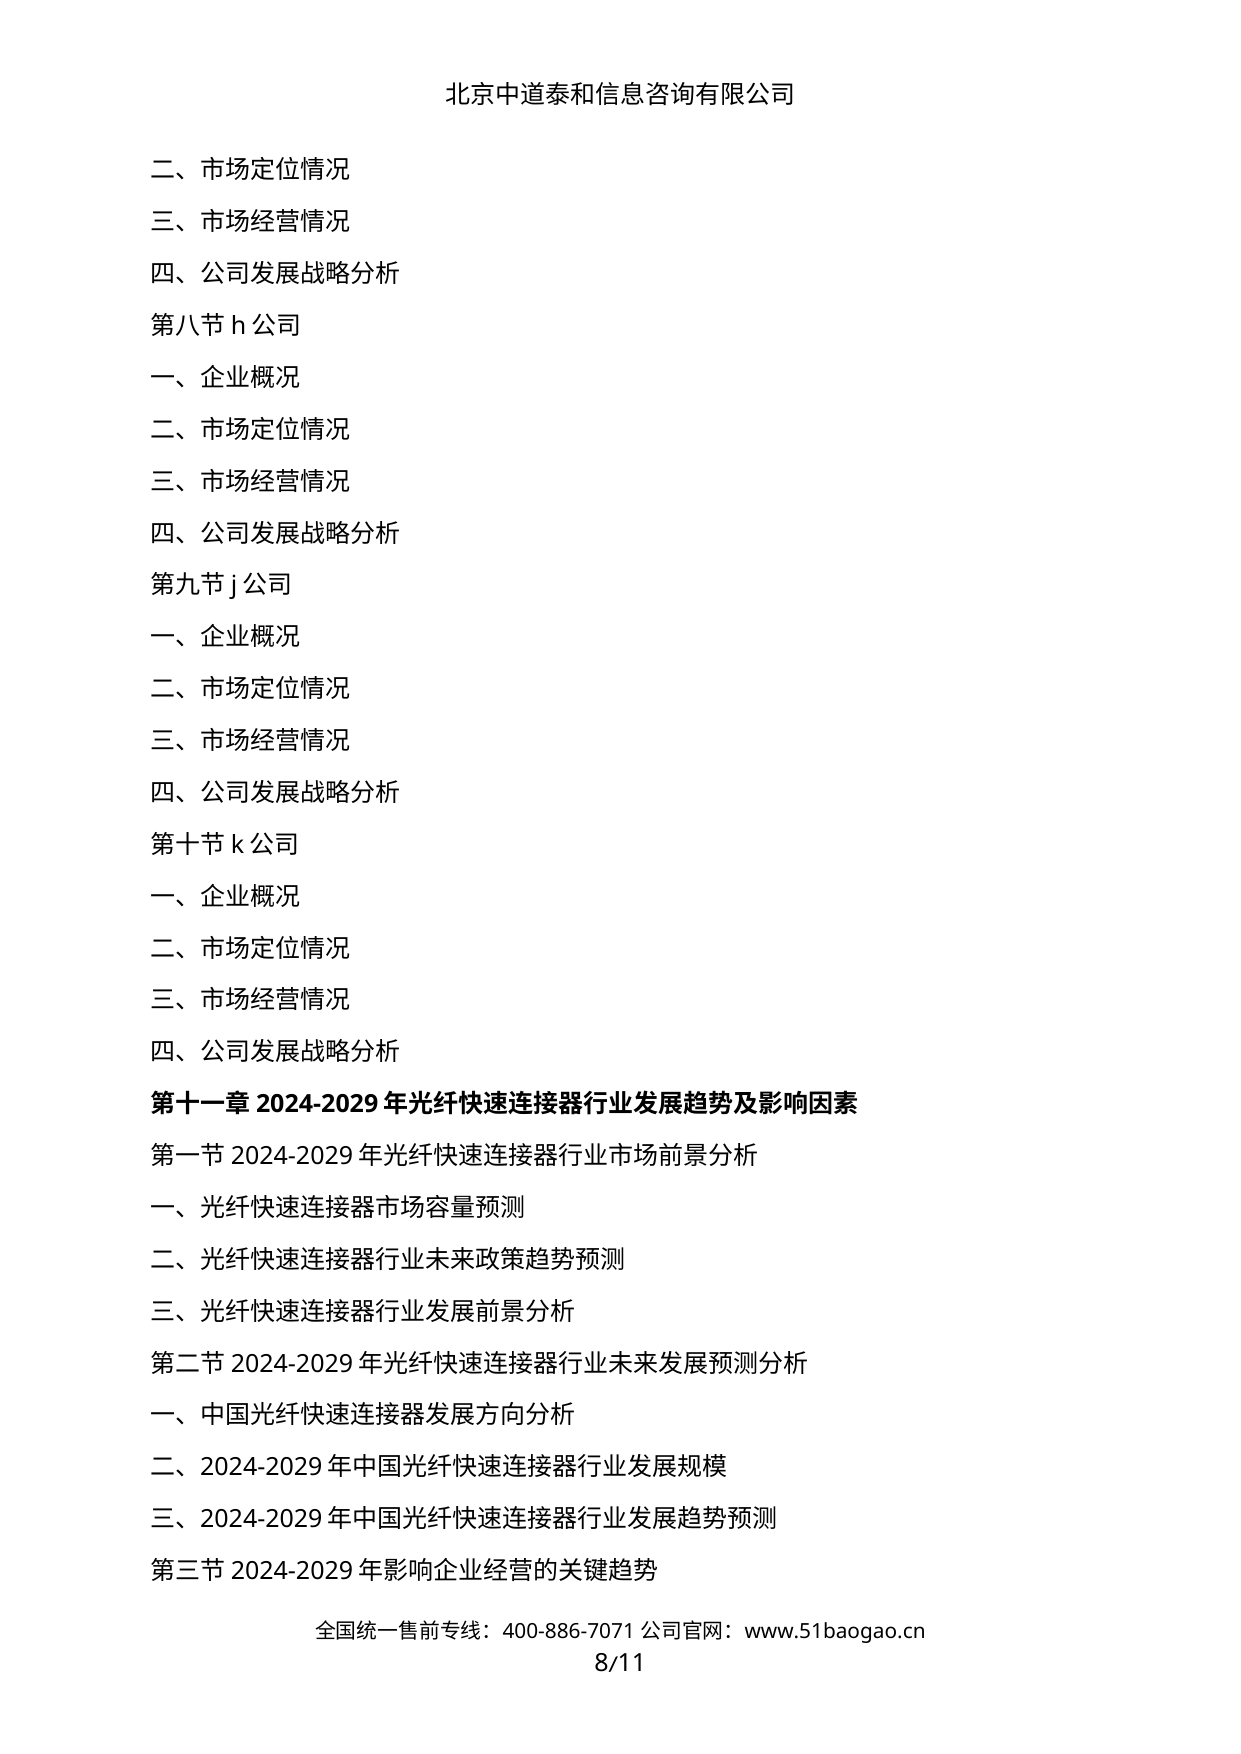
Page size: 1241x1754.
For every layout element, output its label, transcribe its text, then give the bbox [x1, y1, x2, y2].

text 四、公司发展战略分析 [150, 772, 1090, 809]
text 三、光纤快速连接器行业发展前景分析 [150, 1291, 1090, 1327]
text 第三节 2024-2029年影响企业经营的关键趋势 [150, 1551, 1090, 1587]
text 二、光纤快速连接器行业未来政策趋势预测 [150, 1239, 1090, 1276]
text 四、公司发展战略分析 [150, 254, 1090, 290]
text 二、市场定位情况 [150, 409, 1090, 446]
text 一、光纤快速连接器市场容量预测 [150, 1187, 1090, 1224]
text 二、市场定位情况 [150, 669, 1090, 705]
text 四、公司发展战略分析 [150, 513, 1090, 549]
text 一、企业概况 [150, 617, 1090, 653]
text 第十节 k公司 [150, 824, 1090, 861]
text 三、2024-2029年中国光纤快速连接器行业发展趋势预测 [150, 1499, 1090, 1535]
text 一、中国光纤快速连接器发展方向分析 [150, 1395, 1090, 1431]
text 一、企业概况 [150, 876, 1090, 912]
text 三、市场经营情况 [150, 202, 1090, 238]
text 三、市场经营情况 [150, 721, 1090, 757]
text 二、市场定位情况 [150, 928, 1090, 964]
text 二、市场定位情况 [150, 150, 1090, 186]
text 三、市场经营情况 [150, 461, 1090, 497]
text 二、2024-2029年中国光纤快速连接器行业发展规模 [150, 1447, 1090, 1483]
text 三、市场经营情况 [150, 980, 1090, 1016]
text 第一节 2024-2029年光纤快速连接器行业市场前景分析 [150, 1136, 1090, 1172]
text 第八节 h公司 [150, 306, 1090, 342]
text 一、企业概况 [150, 357, 1090, 394]
text 第九节 j公司 [150, 565, 1090, 601]
text 第十一章 2024-2029年光纤快速连接器行业发展趋势及影响因素 [150, 1084, 1090, 1120]
text 第二节 2024-2029年光纤快速连接器行业未来发展预测分析 [150, 1343, 1090, 1379]
text 四、公司发展战略分析 [150, 1032, 1090, 1068]
